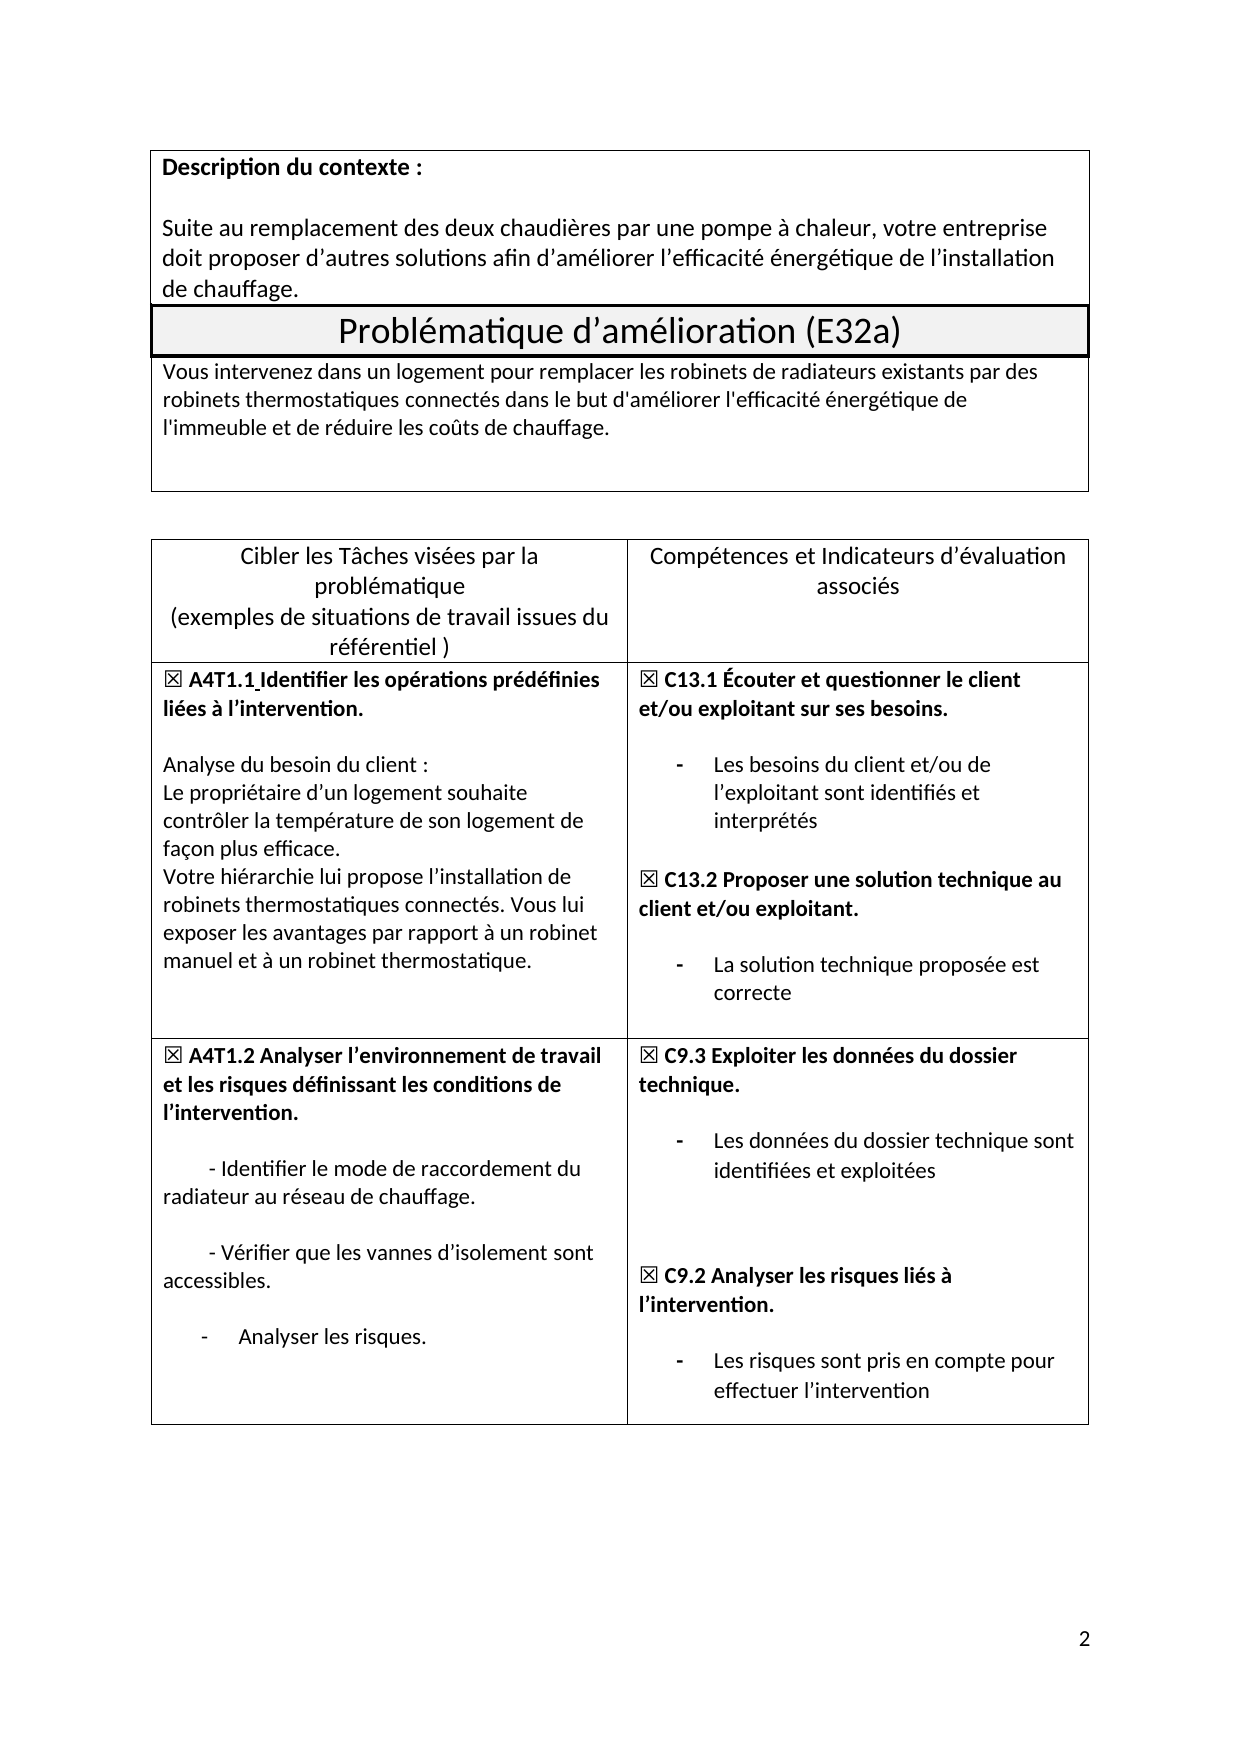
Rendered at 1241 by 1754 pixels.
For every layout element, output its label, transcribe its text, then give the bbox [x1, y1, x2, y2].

table_cell A4T1.1 Identifier les opérations prédéfinies liées à l’intervention. Analyse du besoin du client : Le propriétaire d’un logement souhaite contrôler la température de son logement de façon plus efficace. Votre hiérarchie lui propose l’installation de robinets thermostatiques connectés. Vous lui exposer les avantages par rapport à un robinet manuel et à un robinet thermostatique. [152, 663, 627, 1038]
table_header Compétences et Indicateurs d’évaluation associés [628, 540, 1088, 662]
table_header Cibler les Tâches visées par la problématique (exemples de situations de travail issues du référentiel ) [152, 540, 627, 662]
table_cell Problématique d’amélioration (E32a) [153, 307, 1087, 354]
table_cell Vous intervenez dans un logement pour remplacer les robinets de radiateurs existants par des robinets thermostatiques connectés dans le but d'améliorer l'efficacité énergétique de l'immeuble et de réduire les coûts de chauffage. [152, 358, 1088, 491]
table_cell C13.1 Écouter et questionner le client et/ou exploitant sur ses besoins. Les besoins du client et/ou de l’exploitant sont identifiés et interprétés C13.2 Proposer une solution technique au client et/ou exploitant. La solution technique proposée est correcte [628, 663, 1088, 1038]
table_cell C9.3 Exploiter les données du dossier technique. Les données du dossier technique sont identifiées et exploitées C9.2 Analyser les risques liés à l’intervention. Les risques sont pris en compte pour effectuer l’intervention [628, 1039, 1088, 1423]
table_header Description du contexte : Suite au remplacement des deux chaudières par une pompe à chaleur, votre entreprise doit proposer d’autres solutions afin d’améliorer l’efficacité énergétique de l’installation de chauffage. [151, 151, 1089, 304]
table_cell A4T1.2 Analyser l’environnement de travail et les risques définissant les conditions de l’intervention. - Identifier le mode de raccordement du radiateur au réseau de chauffage. - Vérifier que les vannes d’isolement sont accessibles. Analyser les risques. [152, 1039, 627, 1423]
